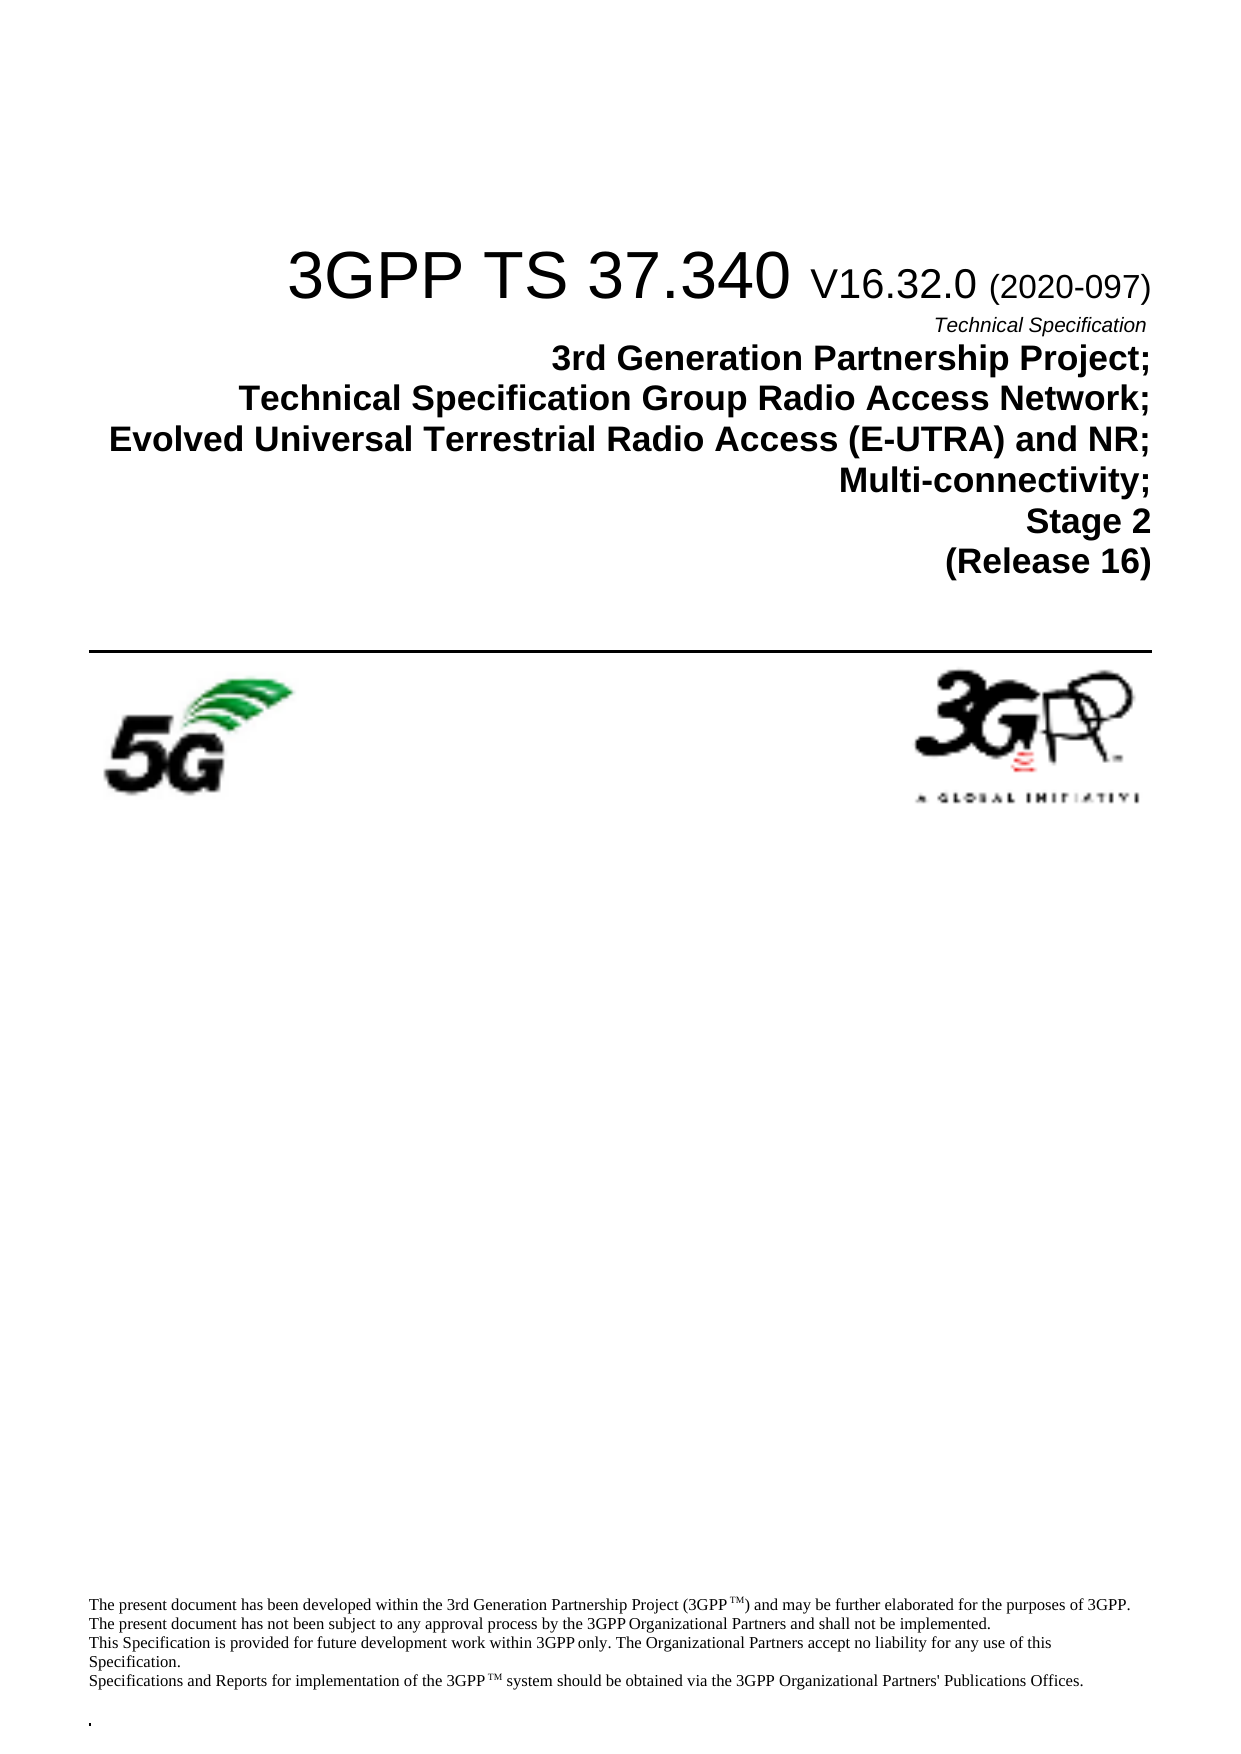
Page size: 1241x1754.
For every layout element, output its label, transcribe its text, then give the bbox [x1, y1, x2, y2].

text Evolved Universal Terrestrial Radio Access (E-UTRA) and NR; [89, 418, 1152, 459]
text (Release 16) [89, 541, 1152, 581]
text 3rd Generation Partnership Project; [89, 337, 1152, 378]
text Stage 2 [89, 500, 1152, 541]
text Technical Specification [89, 313, 1149, 337]
text The present document has been developed within the 3rd Generation Partnership Project (3GPP TM) and may be further elaborated for the purposes of 3GPP. The present document has not been subject to any approval process by the 3GPP Organizational Partners and shall not be implemented. This Specification is provided for future development work within 3GPP only. The Organizational Partners accept no liability for any use of this Specification. Specifications and Reports for implementation of the 3GPP TM system should be obtained via the 3GPP Organizational Partners' Publications Offices. [89, 1594, 1131, 1690]
text Technical Specification Group Radio Access Network; [89, 378, 1152, 418]
text Multi-connectivity; [89, 459, 1152, 500]
text 3GPP TS 37.340 V16..0 (2020-0) [89, 236, 1152, 313]
